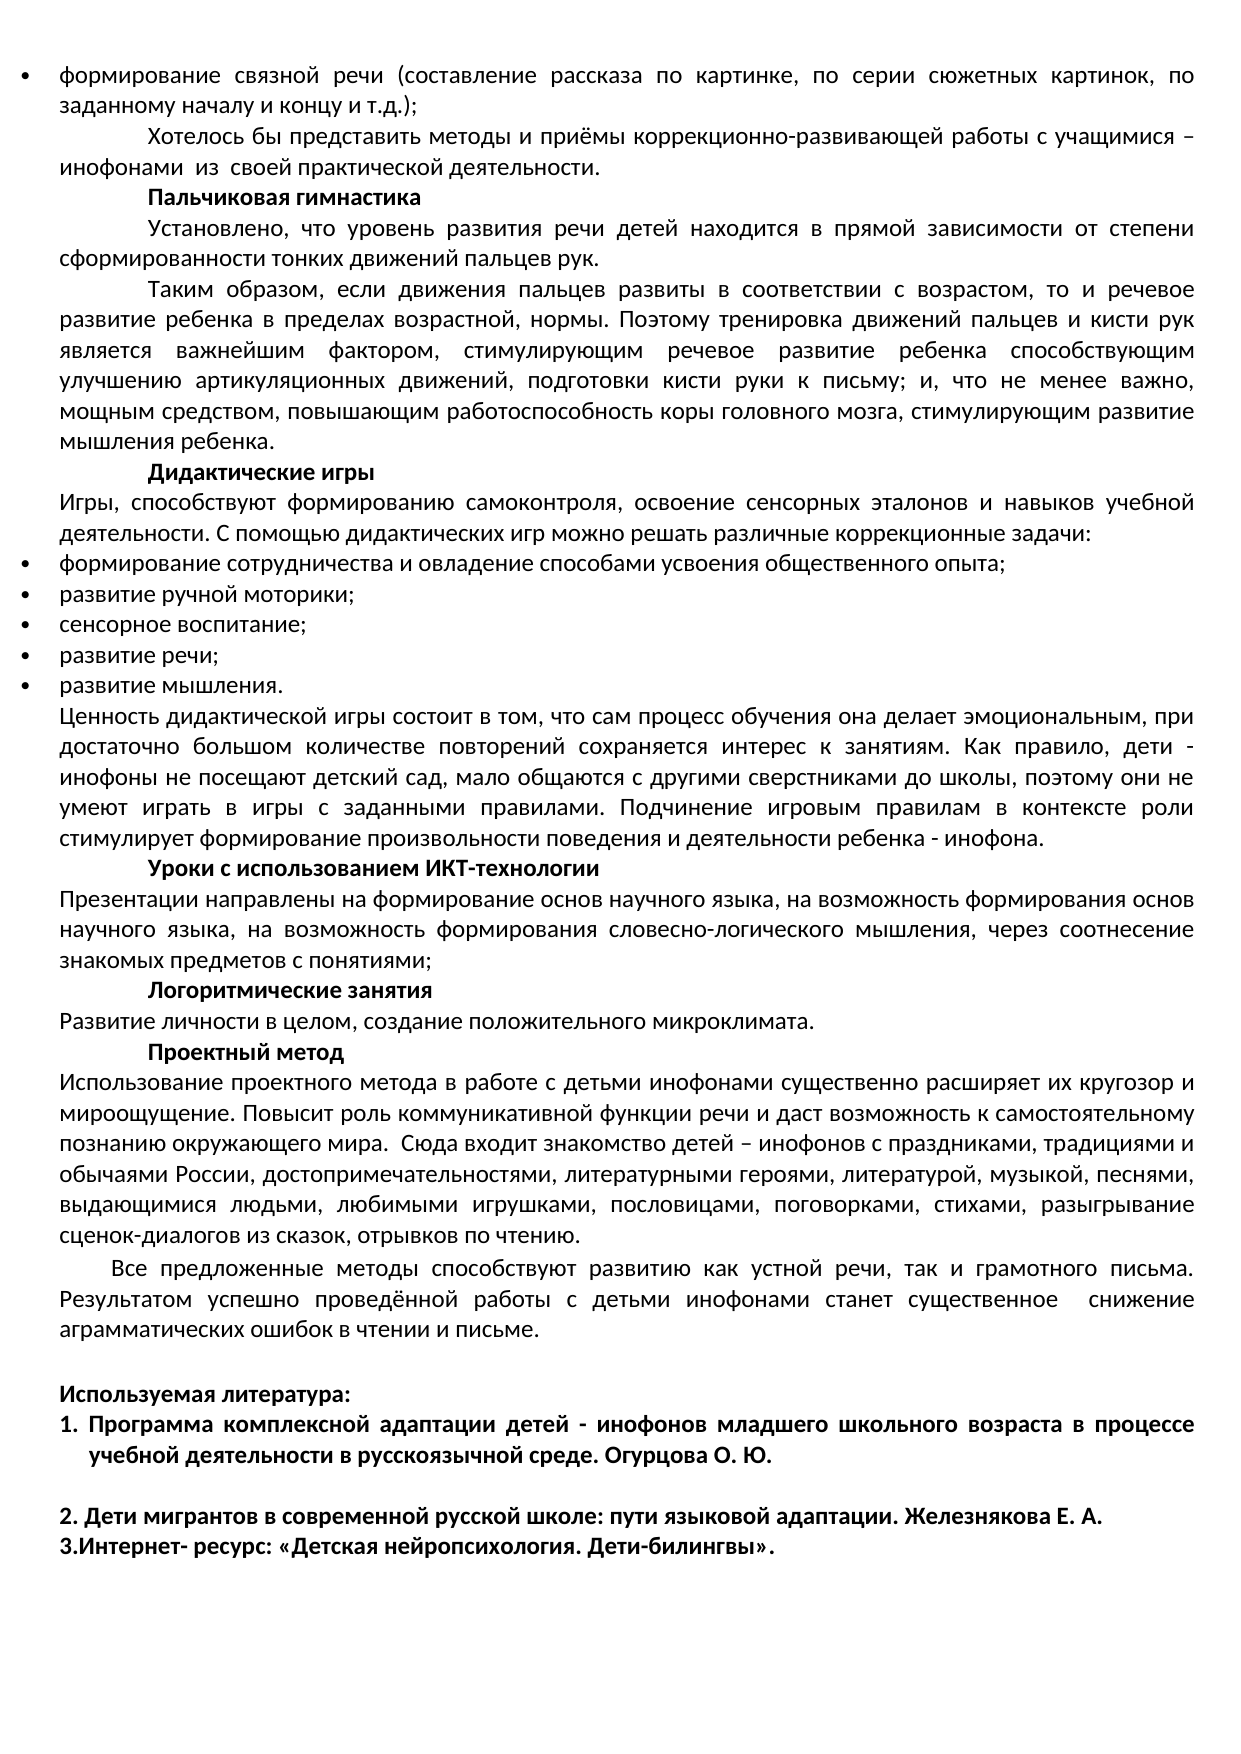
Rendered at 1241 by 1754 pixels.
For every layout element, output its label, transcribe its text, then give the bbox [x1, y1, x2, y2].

text Использование проектного метода в работе с детьми инофонами существенно расширяет их кругозор и мироощущение. Повысит роль коммуникативной функции речи и даст возможность к самостоятельному познанию окружающего мира. Сюда входит знакомство детей – инофонов с праздниками, традициями и обычаями России, достопримечательностями, литературными героями, литературой, музыкой, песнями, выдающимися людьми, любимыми игрушками, пословицами, поговорками, стихами, разыгрывание сценок-диалогов из сказок, отрывков по чтению. [59, 1066, 1196, 1249]
text Дидактические игры [59, 456, 1196, 486]
text Презентации направлены на формирование основ научного языка, на возможность формирования основ научного языка, на возможность формирования словесно-логического мышления, через соотнесение знакомых предметов с понятиями; [59, 883, 1196, 975]
text Ценность дидактической игры состоит в том, что сам процесс обучения она делает эмоциональным, при достаточно большом количестве повторений сохраняется интерес к занятиям. Как правило, дети - инофоны не посещают детский сад, мало общаются с другими сверстниками до школы, поэтому они не умеют играть в игры с заданными правилами. Подчинение игровым правилам в контексте роли стимулирует формирование произвольности поведения и деятельности ребенка - инофона. [59, 700, 1196, 853]
text Хотелось бы представить методы и приёмы коррекционно-развивающей работы с учащимися – инофонами из своей практической деятельности. [59, 120, 1196, 181]
text Уроки с использованием ИКТ-технологии [59, 853, 1196, 883]
text Все предложенные методы способствуют развитию как устной речи, так и грамотного письма. Результатом успешно проведённой работы с детьми инофонами станет существенное снижение аграмматических ошибок в чтении и письме. [59, 1252, 1196, 1283]
list сенсорное воспитание; [22, 608, 1196, 639]
text Таким образом, если движения пальцев развиты в соответствии с возрастом, то и речевое развитие ребенка в пределах возрастной, нормы. Поэтому тренировка движений пальцев и кисти рук является важнейшим фактором, стимулирующим речевое развитие ребенка способствующим улучшению артикуляционных движений, подготовки кисти руки к письму; и, что не менее важно, мощным средством, повышающим работоспособность коры головного мозга, стимулирующим развитие мышления ребенка. [59, 273, 1196, 456]
text Игры, способствуют формированию самоконтроля, освоение сенсорных эталонов и навыков учебной деятельности. С помощью дидактических игр можно решать различные коррекционные задачи: [59, 486, 1196, 547]
list развитие ручной моторики; [22, 578, 1196, 608]
text Логоритмические занятия [59, 975, 1196, 1005]
list развитие мышления. [22, 669, 1196, 700]
text 2. Дети мигрантов в современной русской школе: пути языковой адаптации. Железнякова Е. А. [59, 1500, 1196, 1530]
text 1. Программа комплексной адаптации детей - инофонов младшего школьного возраста в процессе учебной деятельности в русскоязычной среде. Огурцова О. Ю. [59, 1408, 1196, 1469]
list формирование сотрудничества и овладение способами усвоения общественного опыта; [22, 547, 1196, 578]
text Проектный метод [59, 1036, 1196, 1066]
list развитие речи; [22, 639, 1196, 669]
text Все предложенные методы способствуют развитию как устной речи, так и грамотного письма. Результатом успешно проведённой работы с детьми инофонами станет существенное снижение аграмматических ошибок в чтении и письме. [59, 1313, 1196, 1344]
text Развитие личности в целом, создание положительного микроклимата. [59, 1005, 1196, 1036]
text Установлено, что уровень развития речи детей находится в прямой зависимости от степени сформированности тонких движений пальцев рук. [59, 212, 1196, 273]
list формирование связной речи (составление рассказа по картинке, по серии сюжетных картинок, по заданному началу и концу и т.д.); [22, 59, 1196, 120]
text Используемая литература: [59, 1378, 1196, 1408]
text Пальчиковая гимнастика [59, 181, 1196, 212]
text 3.Интернет- ресурс: «Детская нейропсихология. Дети-билингвы». [59, 1530, 1196, 1561]
